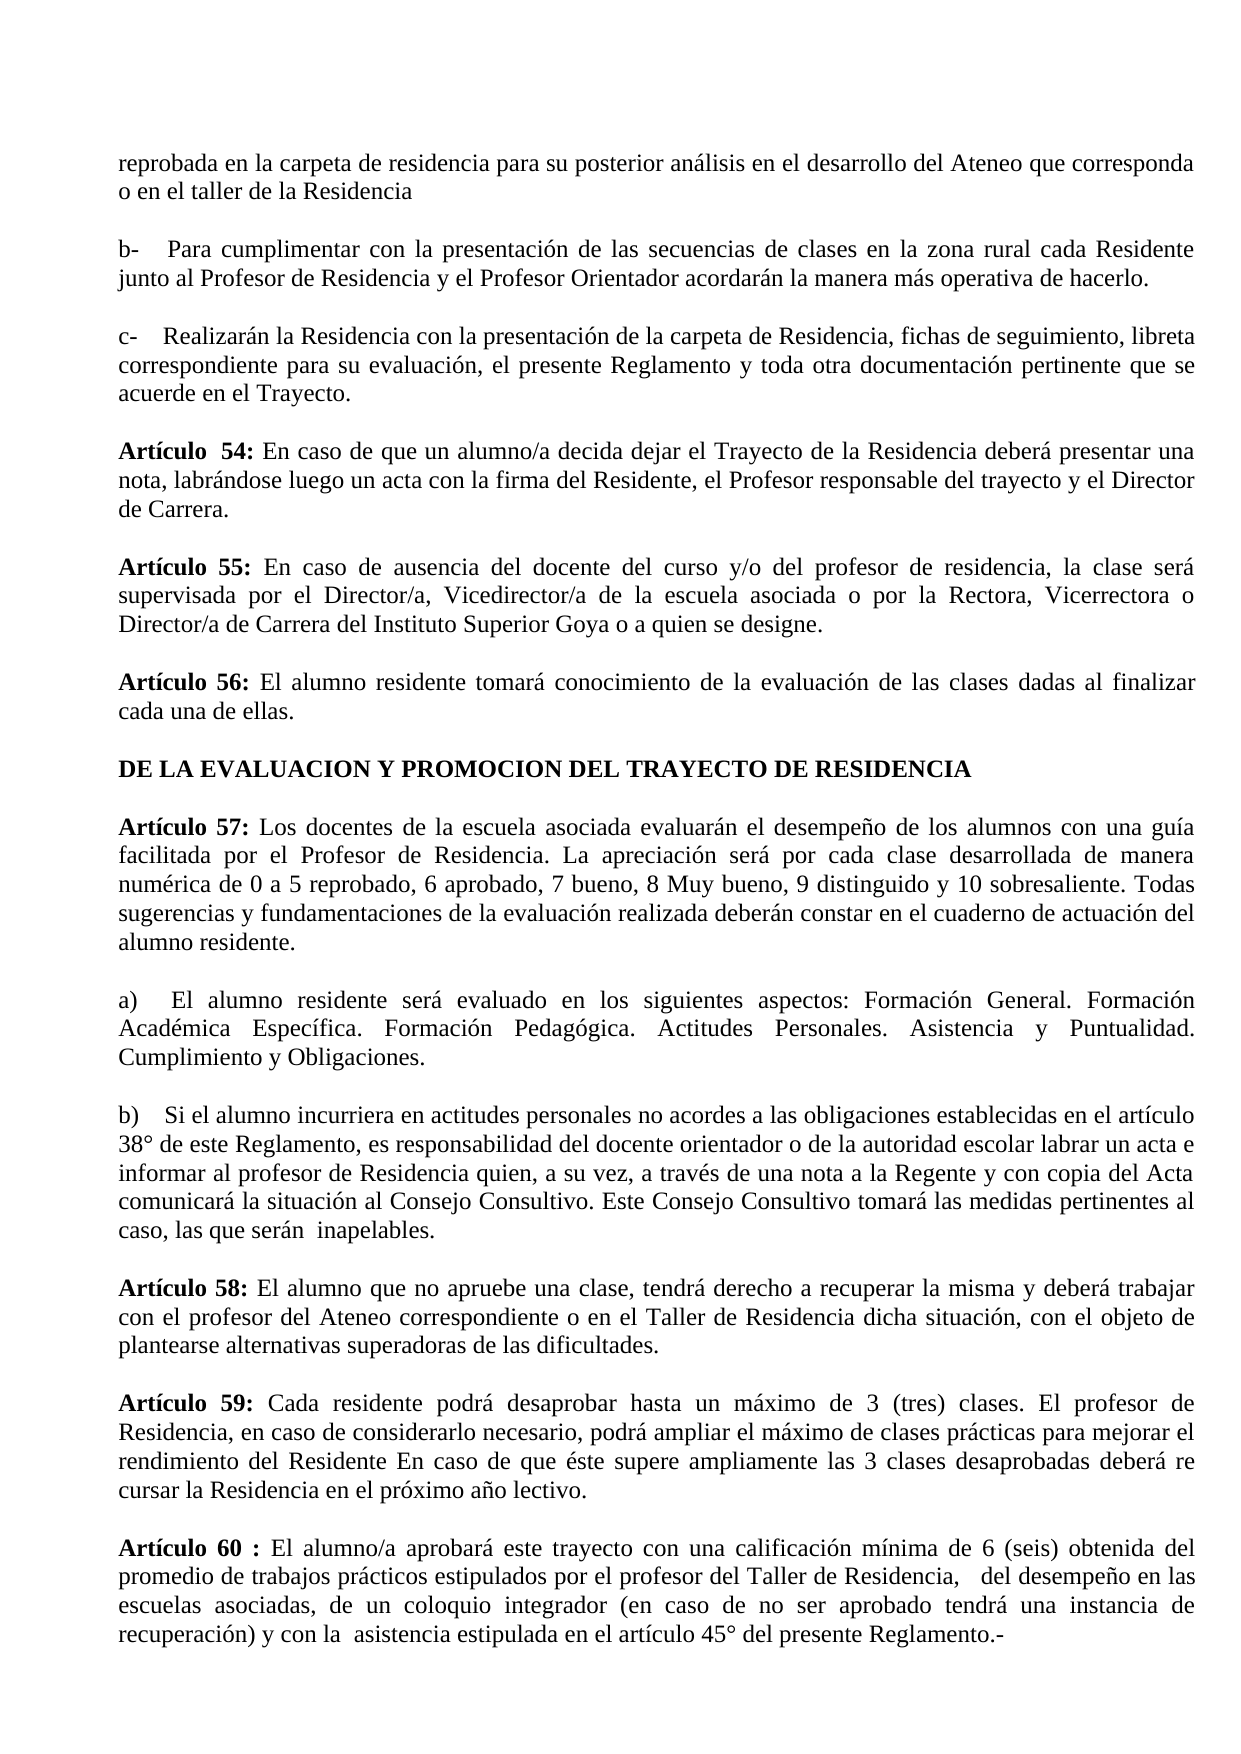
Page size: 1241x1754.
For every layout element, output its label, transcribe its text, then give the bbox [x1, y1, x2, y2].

text Artículo 59: Cada residente podrá desaprobar hasta un máximo de 3 (tres) clases. El profesor de Residencia, en caso de considerarlo necesario, podrá ampliar el máximo de clases prácticas para mejorar el rendimiento del Residente En caso de que éste supere ampliamente las 3 clases desaprobadas deberá re cursar la Residencia en el próximo año lectivo. [118, 1388, 1196, 1503]
text Artículo 55: En caso de ausencia del docente del curso y/o del profesor de residencia, la clase será supervisada por el Director/a, Vicedirector/a de la escuela asociada o por la Rectora, Vicerrectora o Director/a de Carrera del Instituto Superior Goya o a quien se designe. [118, 552, 1196, 638]
text DE LA EVALUACION Y PROMOCION DEL TRAYECTO DE RESIDENCIA [118, 754, 1196, 783]
text c- Realizarán la Residencia con la presentación de la carpeta de Residencia, fichas de seguimiento, libreta correspondiente para su evaluación, el presente Reglamento y toda otra documentación pertinente que se acuerde en el Trayecto. [118, 321, 1196, 407]
text b) Si el alumno incurriera en actitudes personales no acordes a las obligaciones establecidas en el artículo 38° de este Reglamento, es responsabilidad del docente orientador o de la autoridad escolar labrar un acta e informar al profesor de Residencia quien, a su vez, a través de una nota a la Regente y con copia del Acta comunicará la situación al Consejo Consultivo. Este Consejo Consultivo tomará las medidas pertinentes al caso, las que serán inapelables. [118, 1100, 1196, 1244]
text Artículo 58: El alumno que no apruebe una clase, tendrá derecho a recuperar la misma y deberá trabajar con el profesor del Ateneo correspondiente o en el Taller de Residencia dicha situación, con el objeto de plantearse alternativas superadoras de las dificultades. [118, 1273, 1196, 1359]
text Artículo 54: En caso de que un alumno/a decida dejar el Trayecto de la Residencia deberá presentar una nota, labrándose luego un acta con la firma del Residente, el Profesor responsable del trayecto y el Director de Carrera. [118, 436, 1196, 523]
text b- Para cumplimentar con la presentación de las secuencias de clases en la zona rural cada Residente junto al Profesor de Residencia y el Profesor Orientador acordarán la manera más operativa de hacerlo. [118, 234, 1196, 292]
text Artículo 56: El alumno residente tomará conocimiento de la evaluación de las clases dadas al finalizar cada una de ellas. [118, 667, 1196, 725]
text Artículo 60 : El alumno/a aprobará este trayecto con una calificación mínima de 6 (seis) obtenida del promedio de trabajos prácticos estipulados por el profesor del Taller de Residencia, del desempeño en las escuelas asociadas, de un coloquio integrador (en caso de no ser aprobado tendrá una instancia de recuperación) y con la asistencia estipulada en el artículo 45° del presente Reglamento.- [118, 1533, 1196, 1648]
text Artículo 57: Los docentes de la escuela asociada evaluarán el desempeño de los alumnos con una guía facilitada por el Profesor de Residencia. La apreciación será por cada clase desarrollada de manera numérica de 0 a 5 reprobado, 6 aprobado, 7 bueno, 8 Muy bueno, 9 distinguido y 10 sobresaliente. Todas sugerencias y fundamentaciones de la evaluación realizada deberán constar en el cuaderno de actuación del alumno residente. [118, 812, 1196, 956]
text a) El alumno residente será evaluado en los siguientes aspectos: Formación General. Formación Académica Específica. Formación Pedagógica. Actitudes Personales. Asistencia y Puntualidad. Cumplimiento y Obligaciones. [118, 985, 1196, 1071]
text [118, 148, 1196, 205]
